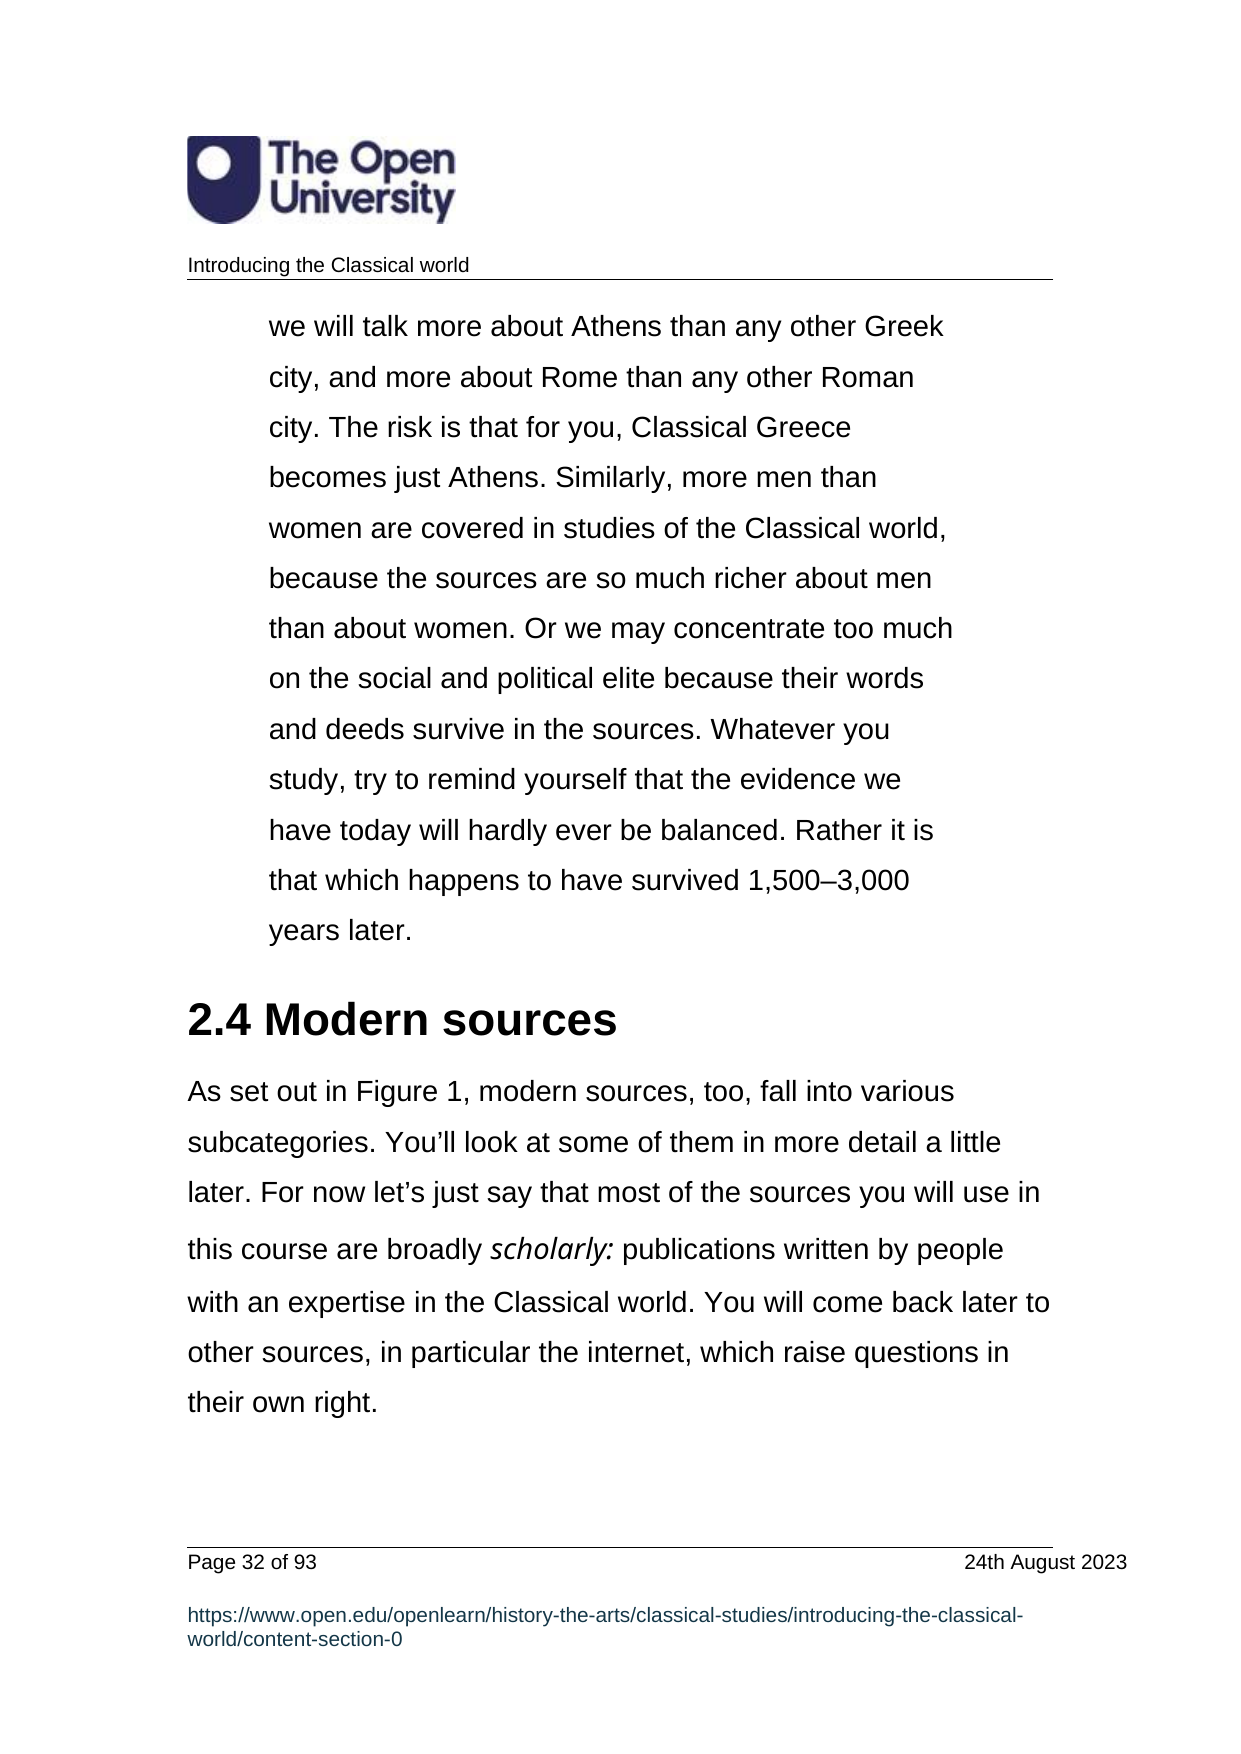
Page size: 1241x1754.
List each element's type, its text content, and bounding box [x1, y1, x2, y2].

subtitle 2.4 Modern sources [187, 1143, 1053, 1196]
picture [187, 136, 456, 224]
